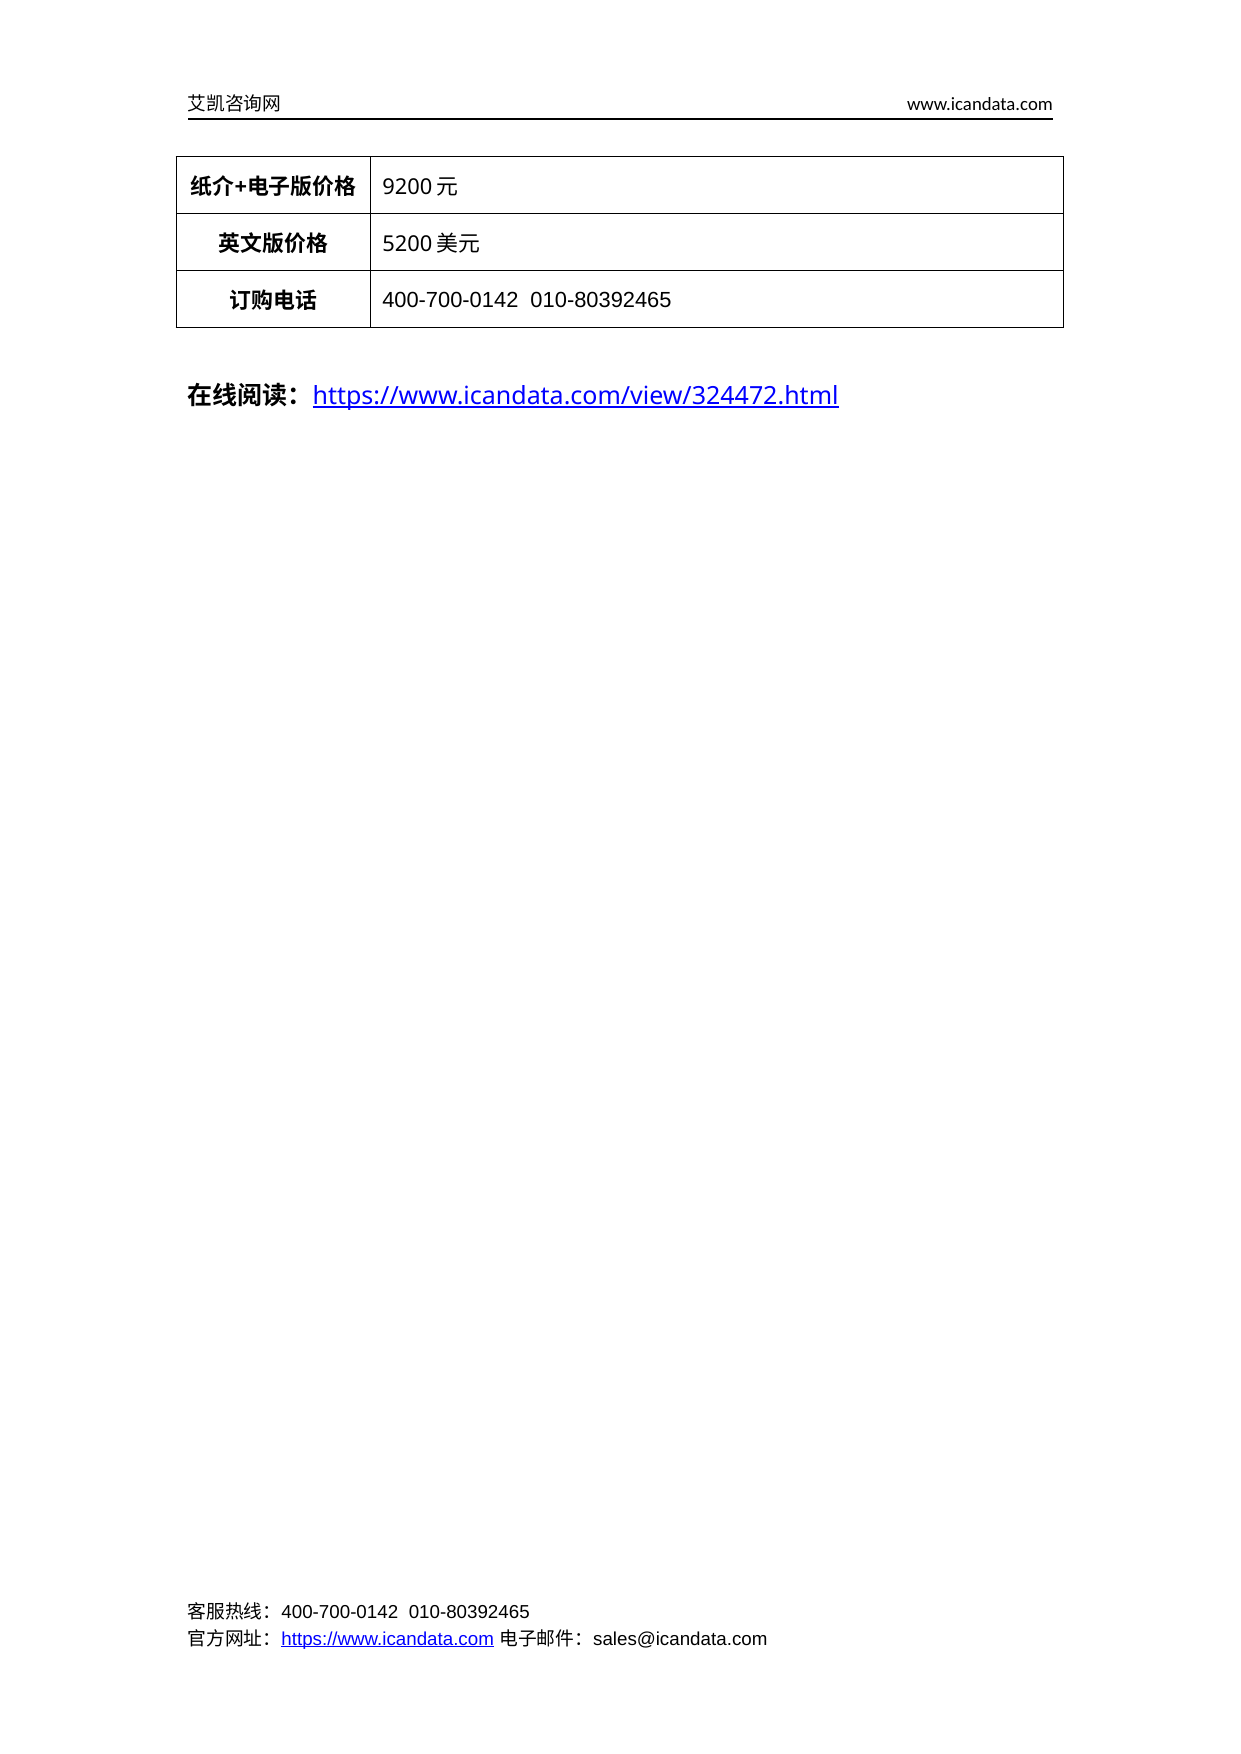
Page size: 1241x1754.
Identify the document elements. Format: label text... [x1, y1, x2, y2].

table_cell 纸介+电子版价格 [177, 157, 370, 213]
table_cell 订购电话 [177, 271, 370, 327]
text 在线阅读：https://www.icandata.com/view/324472.html [187, 361, 1053, 426]
table_cell 9200元 [371, 157, 1063, 213]
table_cell 5200美元 [371, 214, 1063, 270]
table_cell 400-700-0142 010-80392465 [371, 271, 1063, 327]
table_cell 英文版价格 [177, 214, 370, 270]
